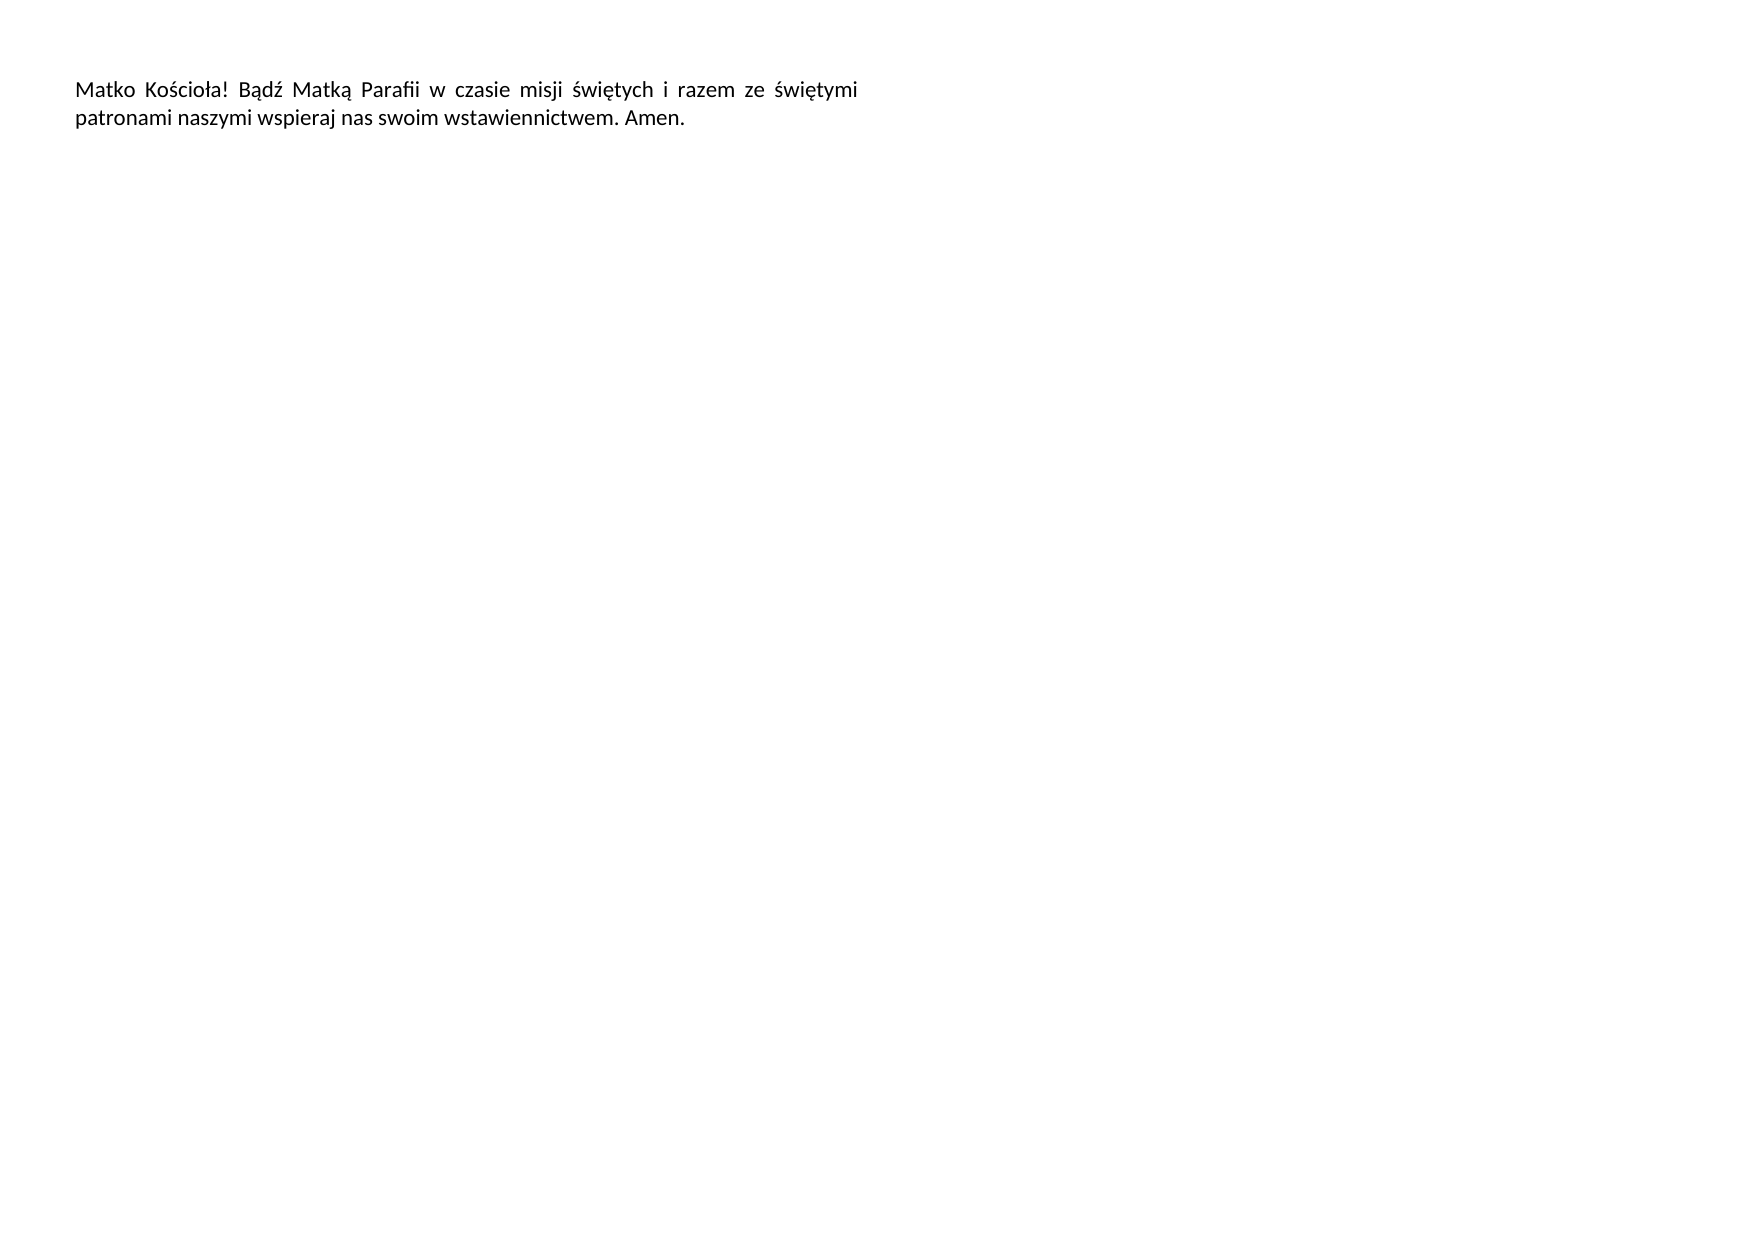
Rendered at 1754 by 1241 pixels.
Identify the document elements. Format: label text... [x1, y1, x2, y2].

text Matko Kościoła! Bądź Matką Parafii w czasie misji świętych i razem ze świętymi patronami naszymi wspieraj nas swoim wstawiennictwem. Amen. [75, 75, 859, 131]
